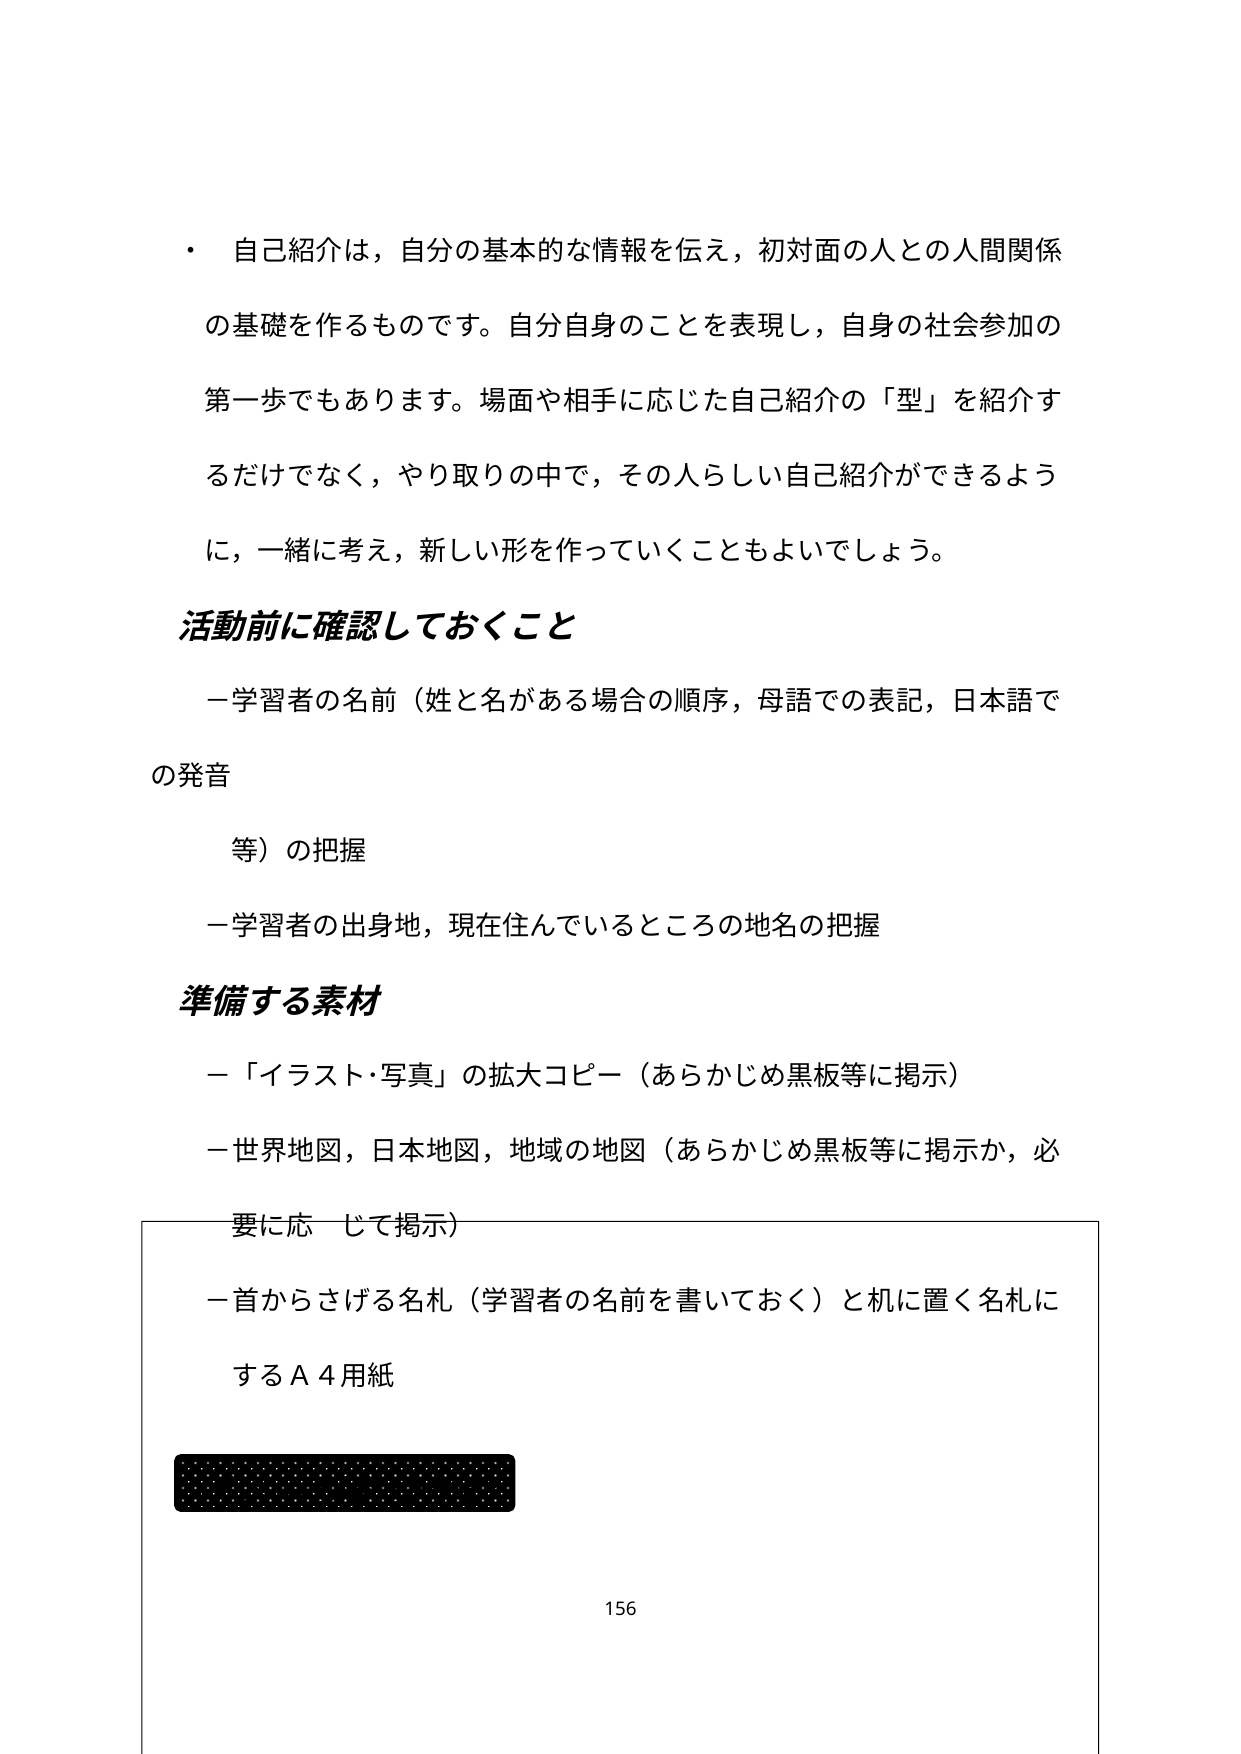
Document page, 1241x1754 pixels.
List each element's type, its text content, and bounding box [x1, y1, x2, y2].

text ・ 自己紹介は，自分の基本的な情報を伝え，初対面の人との人間関係の基礎を作るものです。自分自身のことを表現し，自身の社会参加の第一歩でもあります。場面や相手に応じた自己紹介の「型」を紹介するだけでなく，やり取りの中で，その人らしい自己紹介ができるように，一緒に考え，新しい形を作っていくこともよいでしょう。 [177, 211, 1063, 586]
text －学習者の出身地，現在住んでいるところの地名の把握 [204, 886, 1063, 961]
text 等）の把握 [150, 811, 1063, 886]
picture [179, 1459, 510, 1507]
text －首からさげる名札（学習者の名前を書いておく）と机に置く名札にするＡ４用紙 [204, 1261, 1063, 1411]
text 活動前に確認しておくこと [177, 586, 1063, 661]
text 準備する素材 [177, 961, 1063, 1036]
text －学習者の名前（姓と名がある場合の順序，母語での表記，日本語での発音 [150, 661, 1063, 811]
text －世界地図，日本地図，地域の地図（あらかじめ黒板等に掲示か，必要に応 じて掲示） [204, 1111, 1063, 1220]
text －世界地図，日本地図，地域の地図（あらかじめ黒板等に掲示か，必要に応 じて掲示） [204, 1222, 1063, 1261]
text －「イラスト･写真」の拡大コピー（あらかじめ黒板等に掲示） [204, 1036, 1063, 1111]
